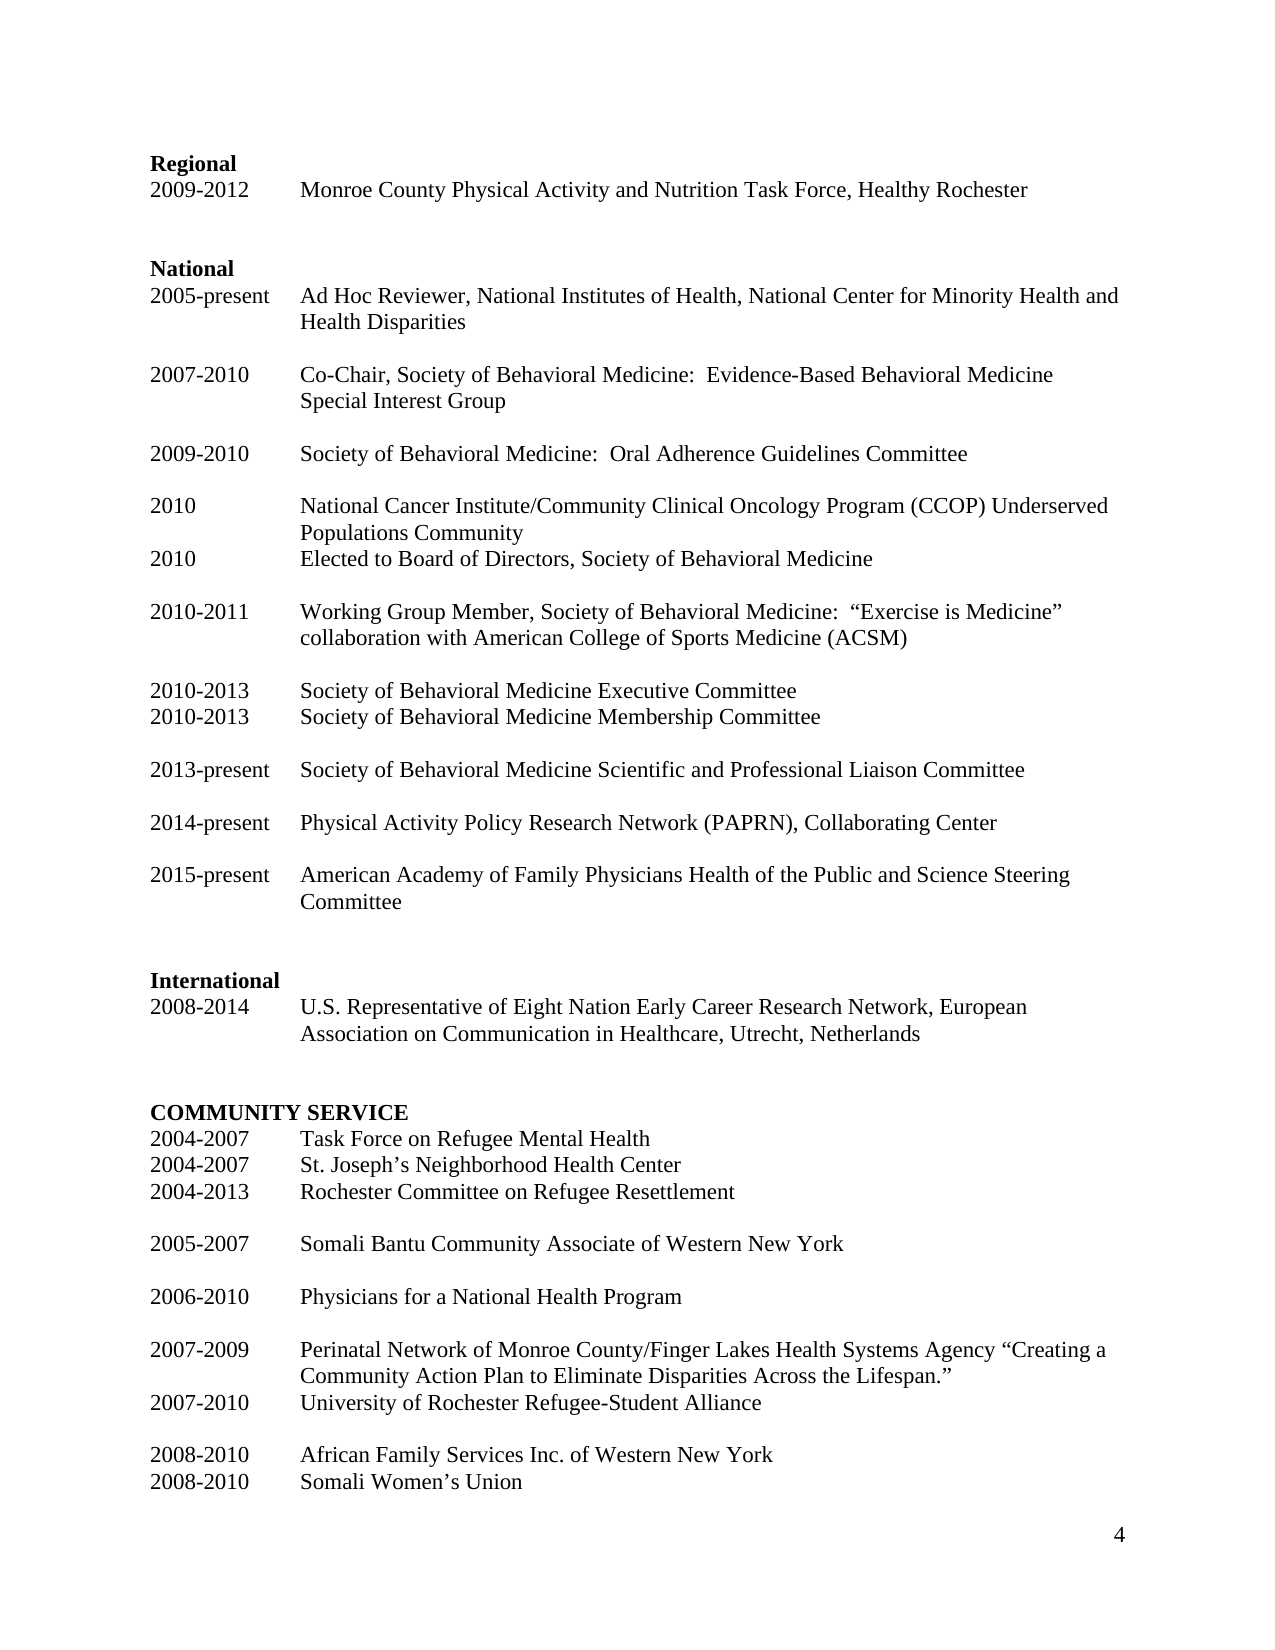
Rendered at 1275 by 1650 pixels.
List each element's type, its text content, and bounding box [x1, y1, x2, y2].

text 2007-2010 Co-Chair, Society of Behavioral Medicine: Evidence-Based Behavioral Medicine Special Interest Group [150, 361, 1125, 413]
text COMMUNITY SERVICE [150, 1099, 1125, 1125]
text National [150, 255, 1125, 282]
text 2006-2010 Physicians for a National Health Program [150, 1283, 1125, 1309]
text 2013-present Society of Behavioral Medicine Scientific and Professional Liaison Committee [150, 756, 1125, 782]
text 2009-2012 Monroe County Physical Activity and Nutrition Task Force, Healthy Rochester [150, 176, 1125, 203]
text 2014-present Physical Activity Policy Research Network (PAPRN), Collaborating Center [150, 809, 1125, 835]
text 2010 Elected to Board of Directors, Society of Behavioral Medicine [150, 545, 1125, 572]
text 2007-2010 University of Rochester Refugee-Student Alliance [150, 1389, 1125, 1415]
text 2010 National Cancer Institute/Community Clinical Oncology Program (CCOP) Underserved Populations Community [150, 493, 1125, 545]
text 2010-2013 Society of Behavioral Medicine Membership Committee [150, 703, 1125, 730]
text International [150, 967, 1125, 993]
text 2008-2014 U.S. Representative of Eight Nation Early Career Research Network, European Association on Communication in Healthcare, Utrecht, Netherlands [150, 993, 1125, 1046]
text 2008-2010 Somali Women’s Union [150, 1468, 1125, 1494]
text Regional [150, 150, 1125, 176]
text 2004-2007 St. Joseph’s Neighborhood Health Center [150, 1151, 1125, 1178]
text 2008-2010 African Family Services Inc. of Western New York [150, 1441, 1125, 1468]
text 2004-2013 Rochester Committee on Refugee Resettlement [150, 1178, 1125, 1204]
text 2005-present Ad Hoc Reviewer, National Institutes of Health, National Center for Minority Health and Health Disparities [150, 282, 1125, 334]
text 2007-2009 Perinatal Network of Monroe County/Finger Lakes Health Systems Agency “Creating a Community Action Plan to Eliminate Disparities Across the Lifespan.” [150, 1336, 1125, 1389]
text 2009-2010 Society of Behavioral Medicine: Oral Adherence Guidelines Committee [150, 440, 1125, 466]
text 2004-2007 Task Force on Refugee Mental Health [150, 1125, 1125, 1151]
text 2015-present American Academy of Family Physicians Health of the Public and Science Steering Committee [150, 862, 1125, 914]
text 2010-2013 Society of Behavioral Medicine Executive Committee [150, 677, 1125, 703]
text 2005-2007 Somali Bantu Community Associate of Western New York [150, 1231, 1125, 1257]
text 2010-2011 Working Group Member, Society of Behavioral Medicine: “Exercise is Medicine” collaboration with American College of Sports Medicine (ACSM) [150, 598, 1125, 651]
